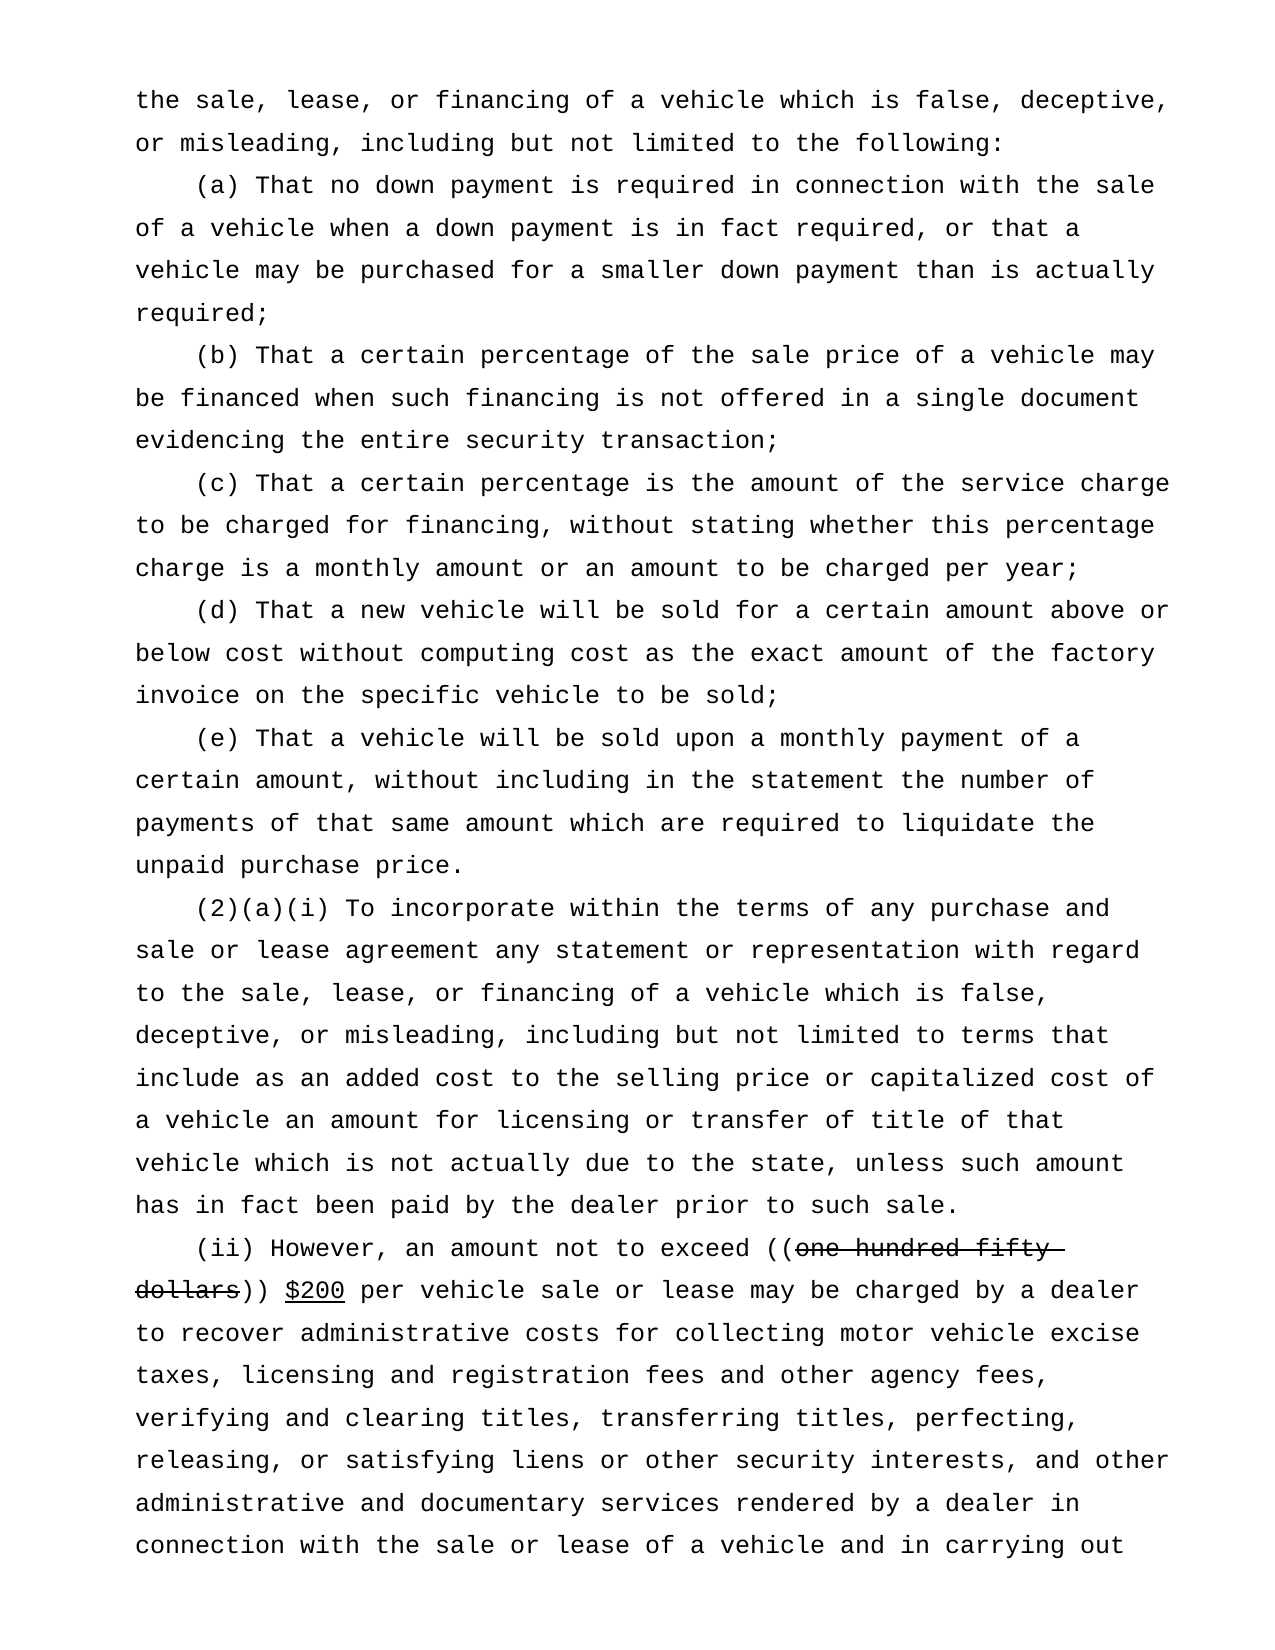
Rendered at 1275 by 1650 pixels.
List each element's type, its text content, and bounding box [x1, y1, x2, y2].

text (d) That a new vehicle will be sold for a certain amount above or below cost without computing cost as the exact amount of the factory invoice on the specific vehicle to be sold; [135, 585, 1170, 712]
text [135, 75, 1170, 160]
text (b) That a certain percentage of the sale price of a vehicle may be financed when such financing is not offered in a single document evidencing the entire security transaction; [135, 330, 1170, 457]
text (c) That a certain percentage is the amount of the service charge to be charged for financing, without stating whether this percentage charge is a monthly amount or an amount to be charged per year; [135, 457, 1170, 585]
text (e) That a vehicle will be sold upon a monthly payment of a certain amount, without including in the statement the number of payments of that same amount which are required to liquidate the unpaid purchase price. [135, 712, 1170, 882]
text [135, 1222, 1170, 1562]
text (2)(a)(i) To incorporate within the terms of any purchase and sale or lease agreement any statement or representation with regard to the sale, lease, or financing of a vehicle which is false, deceptive, or misleading, including but not limited to terms that include as an added cost to the selling price or capitalized cost of a vehicle an amount for licensing or transfer of title of that vehicle which is not actually due to the state, unless such amount has in fact been paid by the dealer prior to such sale. [135, 882, 1170, 1222]
text (a) That no down payment is required in connection with the sale of a vehicle when a down payment is in fact required, or that a vehicle may be purchased for a smaller down payment than is actually required; [135, 160, 1170, 330]
